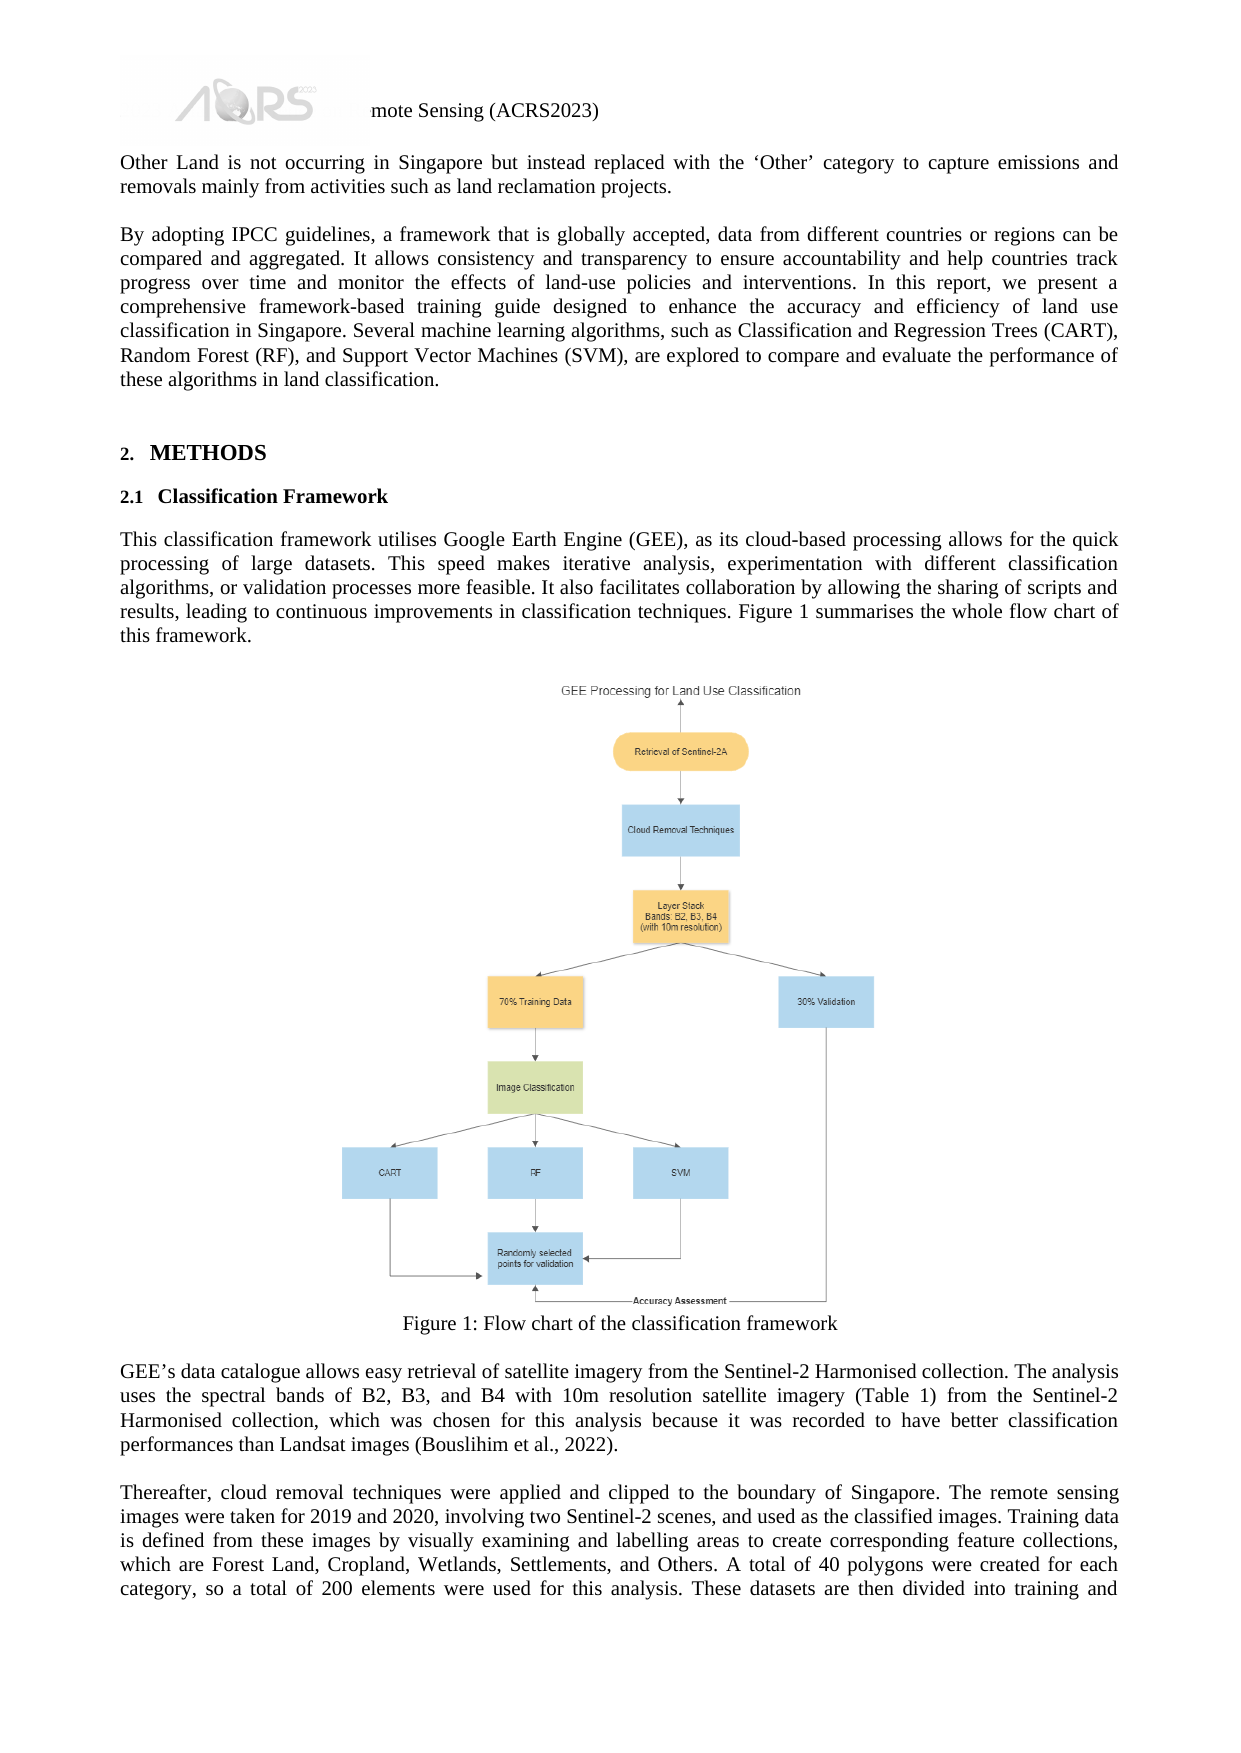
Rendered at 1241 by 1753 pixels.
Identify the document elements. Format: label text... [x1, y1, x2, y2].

subtitle Classification Framework [120, 484, 1120, 508]
text By adopting IPCC guidelines, a framework that is globally accepted, data from different countries or regions can be compared and aggregated. It allows consistency and transparency to ensure accountability and help countries track progress over time and monitor the effects of land-use policies and interventions. In this report, we present a comprehensive framework-based training guide designed to enhance the accuracy and efficiency of land use classification in Singapore. Several machine learning algorithms, such as Classification and Regression Trees (CART), Random Forest (RF), and Support Vector Machines (SVM), are explored to compare and evaluate the performance of these algorithms in land classification. [120, 222, 1120, 391]
picture [298, 671, 942, 1312]
subtitle methods [120, 439, 1120, 465]
text GEE’s data catalogue allows easy retrieval of satellite imagery from the Sentinel-2 Harmonised collection. The analysis uses the spectral bands of B2, B3, and B4 with 10m resolution satellite imagery (Table 1) from the Sentinel-2 Harmonised collection, which was chosen for this analysis because it was recorded to have better classification performances than Landsat images (Bouslihim et al., 2022). [120, 1359, 1120, 1456]
picture [120, 55, 370, 146]
text Figure 1: Flow chart of the classification framework [120, 1311, 1120, 1335]
text This classification framework utilises Google Earth Engine (GEE), as its cloud-based processing allows for the quick processing of large datasets. This speed makes iterative analysis, experimentation with different classification algorithms, or validation processes more feasible. It also facilitates collaboration by allowing the sharing of scripts and results, leading to continuous improvements in classification techniques. Figure 1 summarises the whole flow chart of this framework. [120, 527, 1120, 647]
